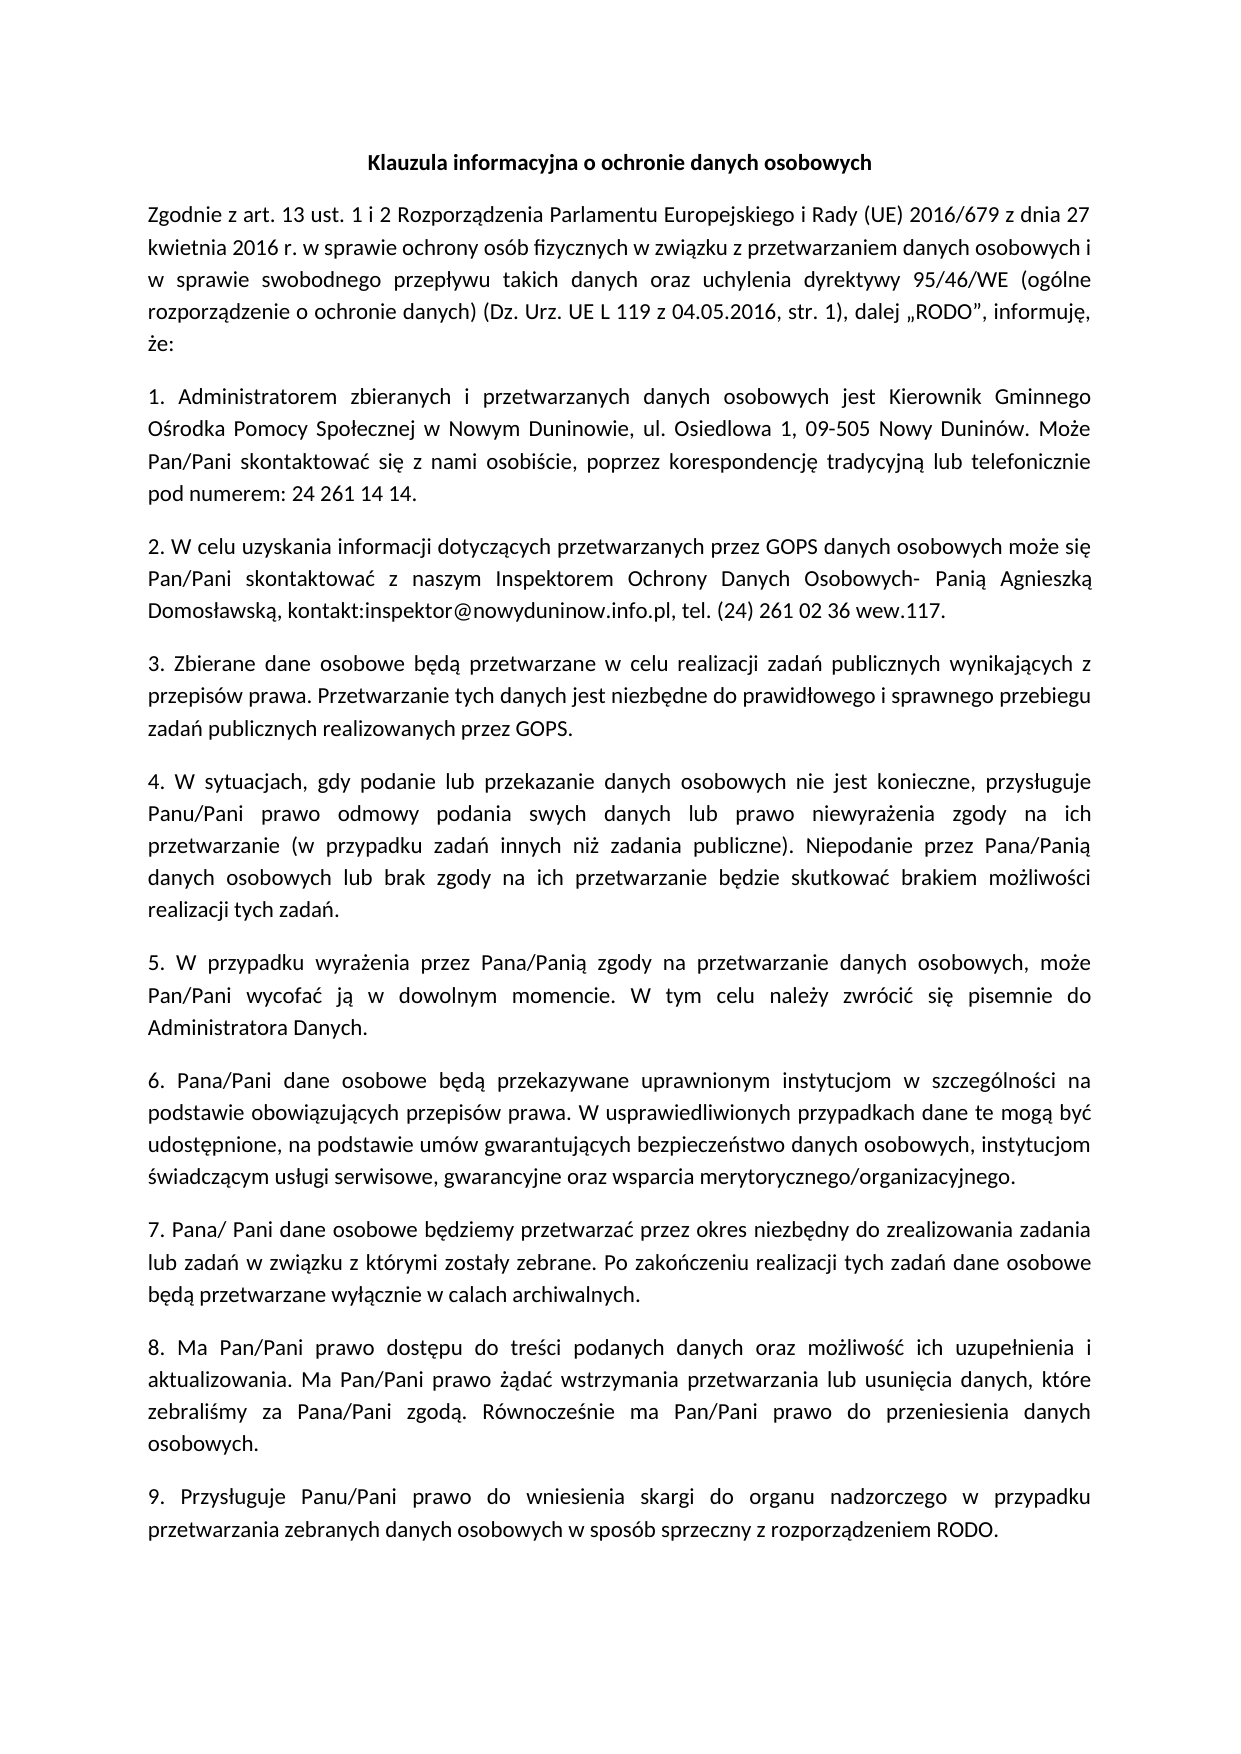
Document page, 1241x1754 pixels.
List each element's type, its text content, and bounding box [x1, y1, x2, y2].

text 9. Przysługuje Panu/Pani prawo do wniesienia skargi do organu nadzorczego w przypadku przetwarzania zebranych danych osobowych w sposób sprzeczny z rozporządzeniem RODO. [148, 1482, 1093, 1543]
text 3. Zbierane dane osobowe będą przetwarzane w celu realizacji zadań publicznych wynikających z przepisów prawa. Przetwarzanie tych danych jest niezbędne do prawidłowego i sprawnego przebiegu zadań publicznych realizowanych przez GOPS. [148, 649, 1093, 742]
text 7. Pana/ Pani dane osobowe będziemy przetwarzać przez okres niezbędny do zrealizowania zadania lub zadań w związku z którymi zostały zebrane. Po zakończeniu realizacji tych zadań dane osobowe będą przetwarzane wyłącznie w calach archiwalnych. [148, 1216, 1093, 1308]
text 2. W celu uzyskania informacji dotyczących przetwarzanych przez GOPS danych osobowych może się Pan/Pani skontaktować z naszym Inspektorem Ochrony Danych Osobowych- Panią Agnieszką Domosławską, kontakt:inspektor@nowyduninow.info.pl, tel. (24) 261 02 36 wew.117. [148, 532, 1093, 624]
text 5. W przypadku wyrażenia przez Pana/Panią zgody na przetwarzanie danych osobowych, może Pan/Pani wycofać ją w dowolnym momencie. W tym celu należy zwrócić się pisemnie do Administratora Danych. [148, 948, 1093, 1041]
text 6. Pana/Pani dane osobowe będą przekazywane uprawnionym instytucjom w szczególności na podstawie obowiązujących przepisów prawa. W usprawiedliwionych przypadkach dane te mogą być udostępnione, na podstawie umów gwarantujących bezpieczeństwo danych osobowych, instytucjom świadczącym usługi serwisowe, gwarancyjne oraz wsparcia merytorycznego/organizacyjnego. [148, 1066, 1093, 1191]
text 4. W sytuacjach, gdy podanie lub przekazanie danych osobowych nie jest konieczne, przysługuje Panu/Pani prawo odmowy podania swych danych lub prawo niewyrażenia zgody na ich przetwarzanie (w przypadku zadań innych niż zadania publiczne). Niepodanie przez Pana/Panią danych osobowych lub brak zgody na ich przetwarzanie będzie skutkować brakiem możliwości realizacji tych zadań. [148, 767, 1093, 923]
text Klauzula informacyjna o ochronie danych osobowych [148, 148, 1093, 176]
text 8. Ma Pan/Pani prawo dostępu do treści podanych danych oraz możliwość ich uzupełnienia i aktualizowania. Ma Pan/Pani prawo żądać wstrzymania przetwarzania lub usunięcia danych, które zebraliśmy za Pana/Pani zgodą. Równocześnie ma Pan/Pani prawo do przeniesienia danych osobowych. [148, 1333, 1093, 1457]
text 1. Administratorem zbieranych i przetwarzanych danych osobowych jest Kierownik Gminnego Ośrodka Pomocy Społecznej w Nowym Duninowie, ul. Osiedlowa 1, 09-505 Nowy Duninów. Może Pan/Pani skontaktować się z nami osobiście, poprzez korespondencję tradycyjną lub telefonicznie pod numerem: 24 261 14 14. [148, 382, 1093, 507]
text Zgodnie z art. 13 ust. 1 i 2 Rozporządzenia Parlamentu Europejskiego i Rady (UE) 2016/679 z dnia 27 kwietnia 2016 r. w sprawie ochrony osób fizycznych w związku z przetwarzaniem danych osobowych i w sprawie swobodnego przepływu takich danych oraz uchylenia dyrektywy 95/46/WE (ogólne rozporządzenie o ochronie danych) (Dz. Urz. UE L 119 z 04.05.2016, str. 1), dalej „RODO”, informuję, że: [148, 201, 1093, 357]
